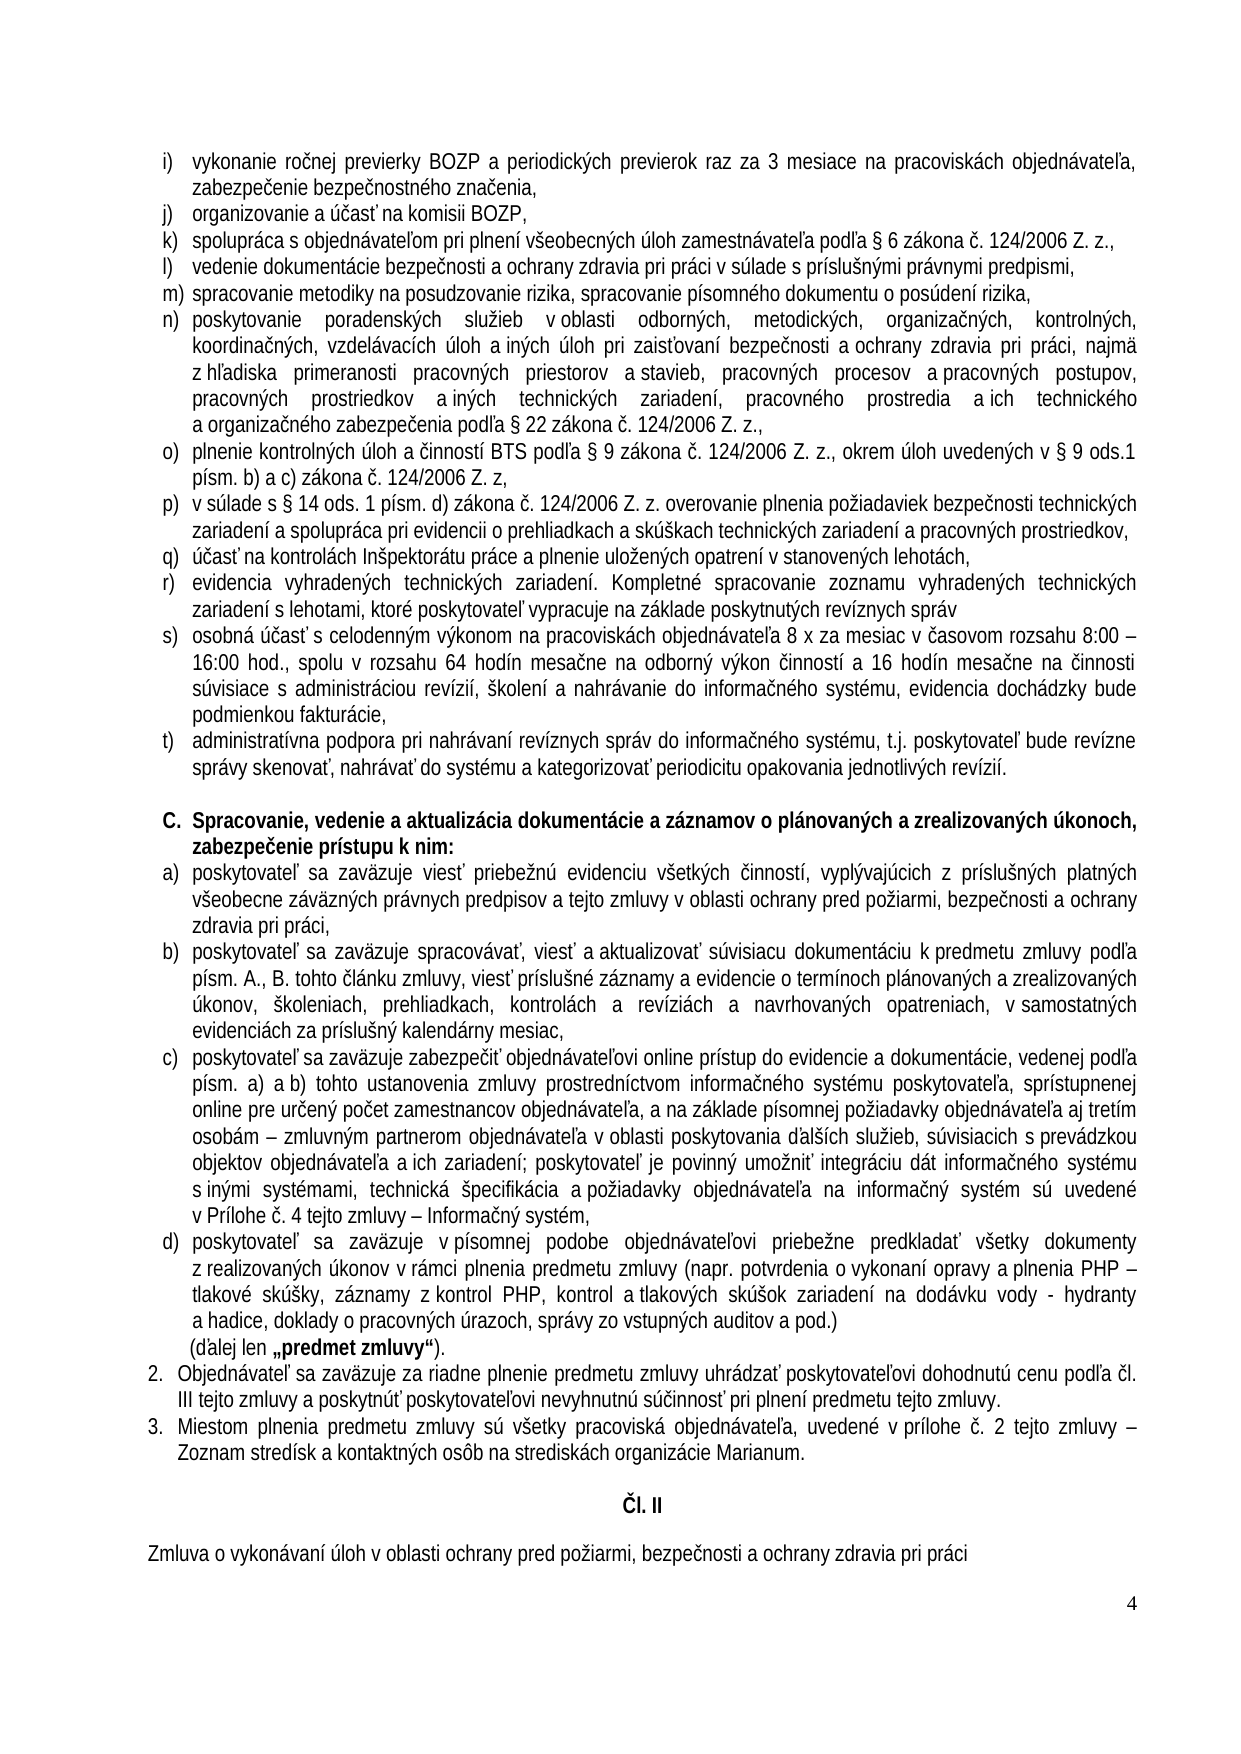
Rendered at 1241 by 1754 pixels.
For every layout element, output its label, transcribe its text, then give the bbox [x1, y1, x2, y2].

list plnenie kontrolných úloh a činností BTS podľa § 9 zákona č. 124/2006 Z. z., okrem úloh uvedených v § 9 ods.1 písm. b) a c) zákona č. 124/2006 Z. z, [162, 438, 1137, 490]
list spracovanie metodiky na posudzovanie rizika, spracovanie písomného dokumentu o posúdení rizika, [162, 279, 1137, 306]
list Objednávateľ sa zaväzuje za riadne plnenie predmetu zmluvy uhrádzať poskytovateľovi dohodnutú cenu podľa čl. III tejto zmluvy a poskytnúť poskytovateľovi nevyhnutnú súčinnosť pri plnení predmetu tejto zmluvy. [148, 1360, 1137, 1413]
list Spracovanie, vedenie a aktualizácia dokumentácie a záznamov o plánovaných a zrealizovaných úkonoch, zabezpečenie prístupu k nim: [162, 807, 1137, 859]
list evidencia vyhradených technických zariadení. Kompletné spracovanie zoznamu vyhradených technických zariadení s lehotami, ktoré poskytovateľ vypracuje na základe poskytnutých revíznych správ [162, 569, 1137, 622]
text Čl. II [148, 1492, 1137, 1518]
list spolupráca s objednávateľom pri plnení všeobecných úloh zamestnávateľa podľa § 6 zákona č. 124/2006 Z. z., [162, 227, 1137, 253]
text (ďalej len „predmet zmluvy“). [148, 1334, 1137, 1360]
list poskytovateľ sa zaväzuje zabezpečiť objednávateľovi online prístup do evidencie a dokumentácie, vedenej podľa písm. a) a b) tohto ustanovenia zmluvy prostredníctvom informačného systému poskytovateľa, sprístupnenej online pre určený počet zamestnancov objednávateľa, a na základe písomnej požiadavky objednávateľa aj tretím osobám – zmluvným partnerom objednávateľa v oblasti poskytovania ďalších služieb, súvisiacich s prevádzkou objektov objednávateľa a ich zariadení; poskytovateľ je povinný umožniť integráciu dát informačného systému s inými systémami, technická špecifikácia a požiadavky objednávateľa na informačný systém sú uvedené v Prílohe č. 4 tejto zmluvy – Informačný systém, [162, 1044, 1137, 1228]
list poskytovanie poradenských služieb v oblasti odborných, metodických, organizačných, kontrolných, koordinačných, vzdelávacích úloh a iných úloh pri zaisťovaní bezpečnosti a ochrany zdravia pri práci, najmä z hľadiska primeranosti pracovných priestorov a stavieb, pracovných procesov a pracovných postupov, pracovných prostriedkov a iných technických zariadení, pracovného prostredia a ich technického a organizačného zabezpečenia podľa § 22 zákona č. 124/2006 Z. z., [162, 306, 1137, 438]
list vedenie dokumentácie bezpečnosti a ochrany zdravia pri práci v súlade s príslušnými právnymi predpismi, [162, 253, 1137, 279]
list osobná účasť s celodenným výkonom na pracoviskách objednávateľa 8 x za mesiac v časovom rozsahu 8:00 – 16:00 hod., spolu v rozsahu 64 hodín mesačne na odborný výkon činností a 16 hodín mesačne na činnosti súvisiace s administráciou revízií, školení a nahrávanie do informačného systému, evidencia dochádzky bude podmienkou fakturácie, [162, 622, 1137, 727]
list poskytovateľ sa zaväzuje spracovávať, viesť a aktualizovať súvisiacu dokumentáciu k predmetu zmluvy podľa písm. A., B. tohto článku zmluvy, viesť príslušné záznamy a evidencie o termínoch plánovaných a zrealizovaných úkonov, školeniach, prehliadkach, kontrolách a revíziách a navrhovaných opatreniach, v samostatných evidenciách za príslušný kalendárny mesiac, [162, 938, 1137, 1044]
list poskytovateľ sa zaväzuje v písomnej podobe objednávateľovi priebežne predkladať všetky dokumenty z realizovaných úkonov v rámci plnenia predmetu zmluvy (napr. potvrdenia o vykonaní opravy a plnenia PHP – tlakové skúšky, záznamy z kontrol PHP, kontrol a tlakových skúšok zariadení na dodávku vody - hydranty a hadice, doklady o pracovných úrazoch, správy zo vstupných auditov a pod.) [162, 1228, 1137, 1334]
list v súlade s § 14 ods. 1 písm. d) zákona č. 124/2006 Z. z. overovanie plnenia požiadaviek bezpečnosti technických zariadení a spolupráca pri evidencii o prehliadkach a skúškach technických zariadení a pracovných prostriedkov, [162, 490, 1137, 543]
list Miestom plnenia predmetu zmluvy sú všetky pracoviská objednávateľa, uvedené v prílohe č. 2 tejto zmluvy – Zoznam stredísk a kontaktných osôb na strediskách organizácie Marianum. [148, 1413, 1137, 1465]
list organizovanie a účasť na komisii BOZP, [162, 200, 1137, 227]
list vykonanie ročnej previerky BOZP a periodických previerok raz za 3 mesiace na pracoviskách objednávateľa, zabezpečenie bezpečnostného značenia, [162, 148, 1137, 200]
list administratívna podpora pri nahrávaní revíznych správ do informačného systému, t.j. poskytovateľ bude revízne správy skenovať, nahrávať do systému a kategorizovať periodicitu opakovania jednotlivých revízií. [162, 727, 1137, 780]
list účasť na kontrolách Inšpektorátu práce a plnenie uložených opatrení v stanovených lehotách, [162, 543, 1137, 569]
list poskytovateľ sa zaväzuje viesť priebežnú evidenciu všetkých činností, vyplývajúcich z príslušných platných všeobecne záväzných právnych predpisov a tejto zmluvy v oblasti ochrany pred požiarmi, bezpečnosti a ochrany zdravia pri práci, [162, 859, 1137, 938]
